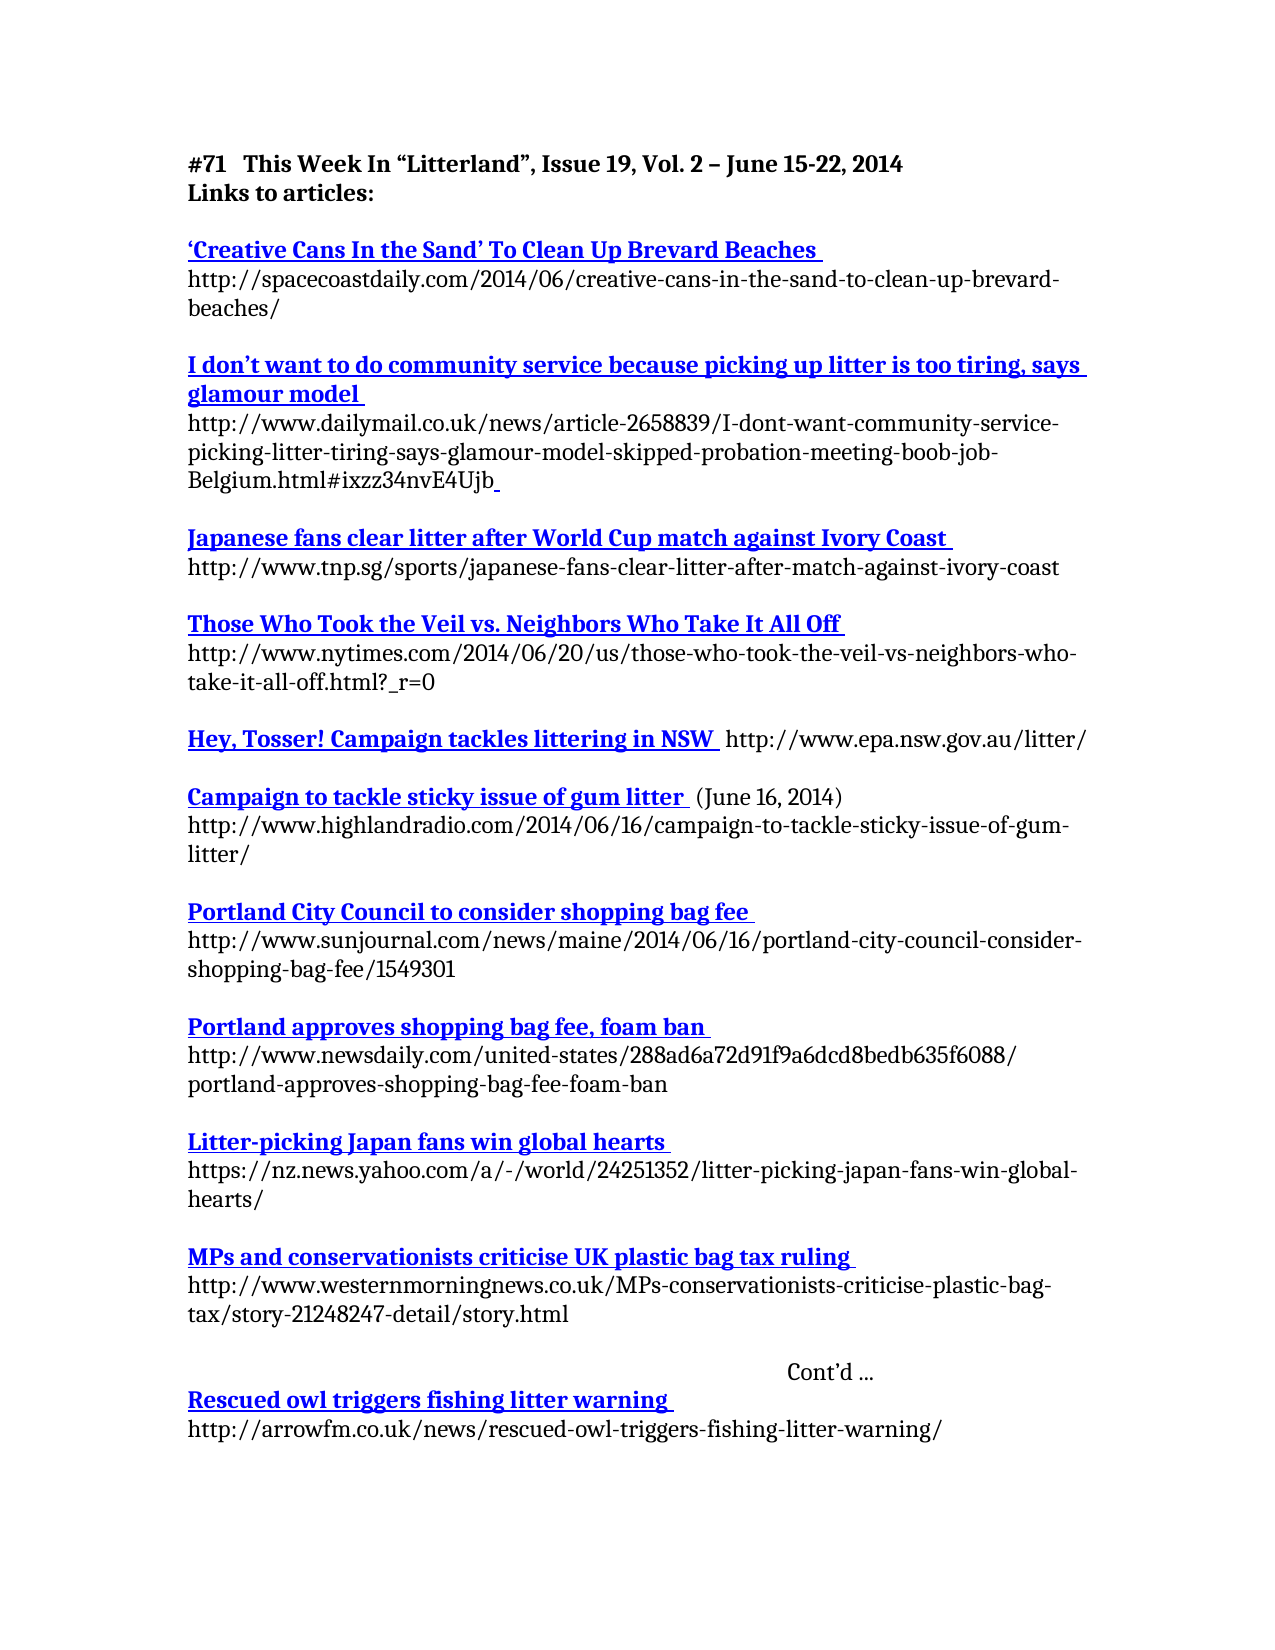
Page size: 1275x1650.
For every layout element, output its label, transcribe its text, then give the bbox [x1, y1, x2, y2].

text Rescued owl triggers fishing litter warning [187, 1386, 1087, 1415]
text I don’t want to do community service because picking up litter is too tiring, says glamour model [187, 376, 1087, 409]
text Portland City Council to consider shopping bag fee [187, 897, 1087, 926]
text MPs and conservationists criticise UK plastic bag tax ruling http://www.westernmorningnews.co.uk/MPs-conservationists-criticise-plastic-bag-tax/story-21248247-detail/story.html [187, 1242, 1087, 1329]
text Litter-picking Japan fans win global hearts [187, 1127, 1087, 1156]
text Hey, Tosser! Campaign tackles littering in NSW http://www.epa.nsw.gov.au/litter/ [187, 725, 1087, 754]
text http://www.dailymail.co.uk/news/article-2658839/I-dont-want-community-service-picking-litter-tiring-says-glamour-model-skipped-probation-meeting-boob-job-Belgium.html#ixzz34nvE4Ujb [187, 409, 1087, 495]
text I don’t want to do community service because picking up litter is too tiring, says glamour model [187, 351, 1087, 375]
text https://nz.news.yahoo.com/a/-/world/24251352/litter-picking-japan-fans-win-global-hearts/ [187, 1156, 1087, 1214]
text ‘Creative Cans In the Sand’ To Clean Up Brevard Beaches [187, 236, 1087, 265]
text Links to articles: [187, 179, 1087, 207]
text Portland approves shopping bag fee, foam ban http://www.newsdaily.com/united-states/288ad6a72d91f9a6dcd8bedb635f6088/portland-approves-shopping-bag-fee-foam-ban [187, 1012, 1087, 1099]
text http://arrowfm.co.uk/news/rescued-owl-triggers-fishing-litter-warning/ [187, 1415, 1087, 1444]
text Cont’d ... [187, 1357, 1087, 1386]
text #71 This Week In “Litterland”, Issue 19, Vol. 2 – June 15-22, 2014 [187, 150, 1087, 179]
text http://www.sunjournal.com/news/maine/2014/06/16/portland-city-council-consider-shopping-bag-fee/1549301 [187, 926, 1087, 984]
text Those Who Took the Veil vs. Neighbors Who Take It All Off http://www.nytimes.com/2014/06/20/us/those-who-took-the-veil-vs-neighbors-who-take-it-all-off.html?_r=0 [187, 610, 1087, 696]
text Japanese fans clear litter after World Cup match against Ivory Coast http://www.tnp.sg/sports/japanese-fans-clear-litter-after-match-against-ivory-coast [187, 524, 1087, 581]
text http://www.highlandradio.com/2014/06/16/campaign-to-tackle-sticky-issue-of-gum-litter/ [187, 811, 1087, 869]
text Campaign to tackle sticky issue of gum litter (June 16, 2014) [187, 782, 1087, 811]
text http://spacecoastdaily.com/2014/06/creative-cans-in-the-sand-to-clean-up-brevard-beaches/ [187, 265, 1087, 322]
